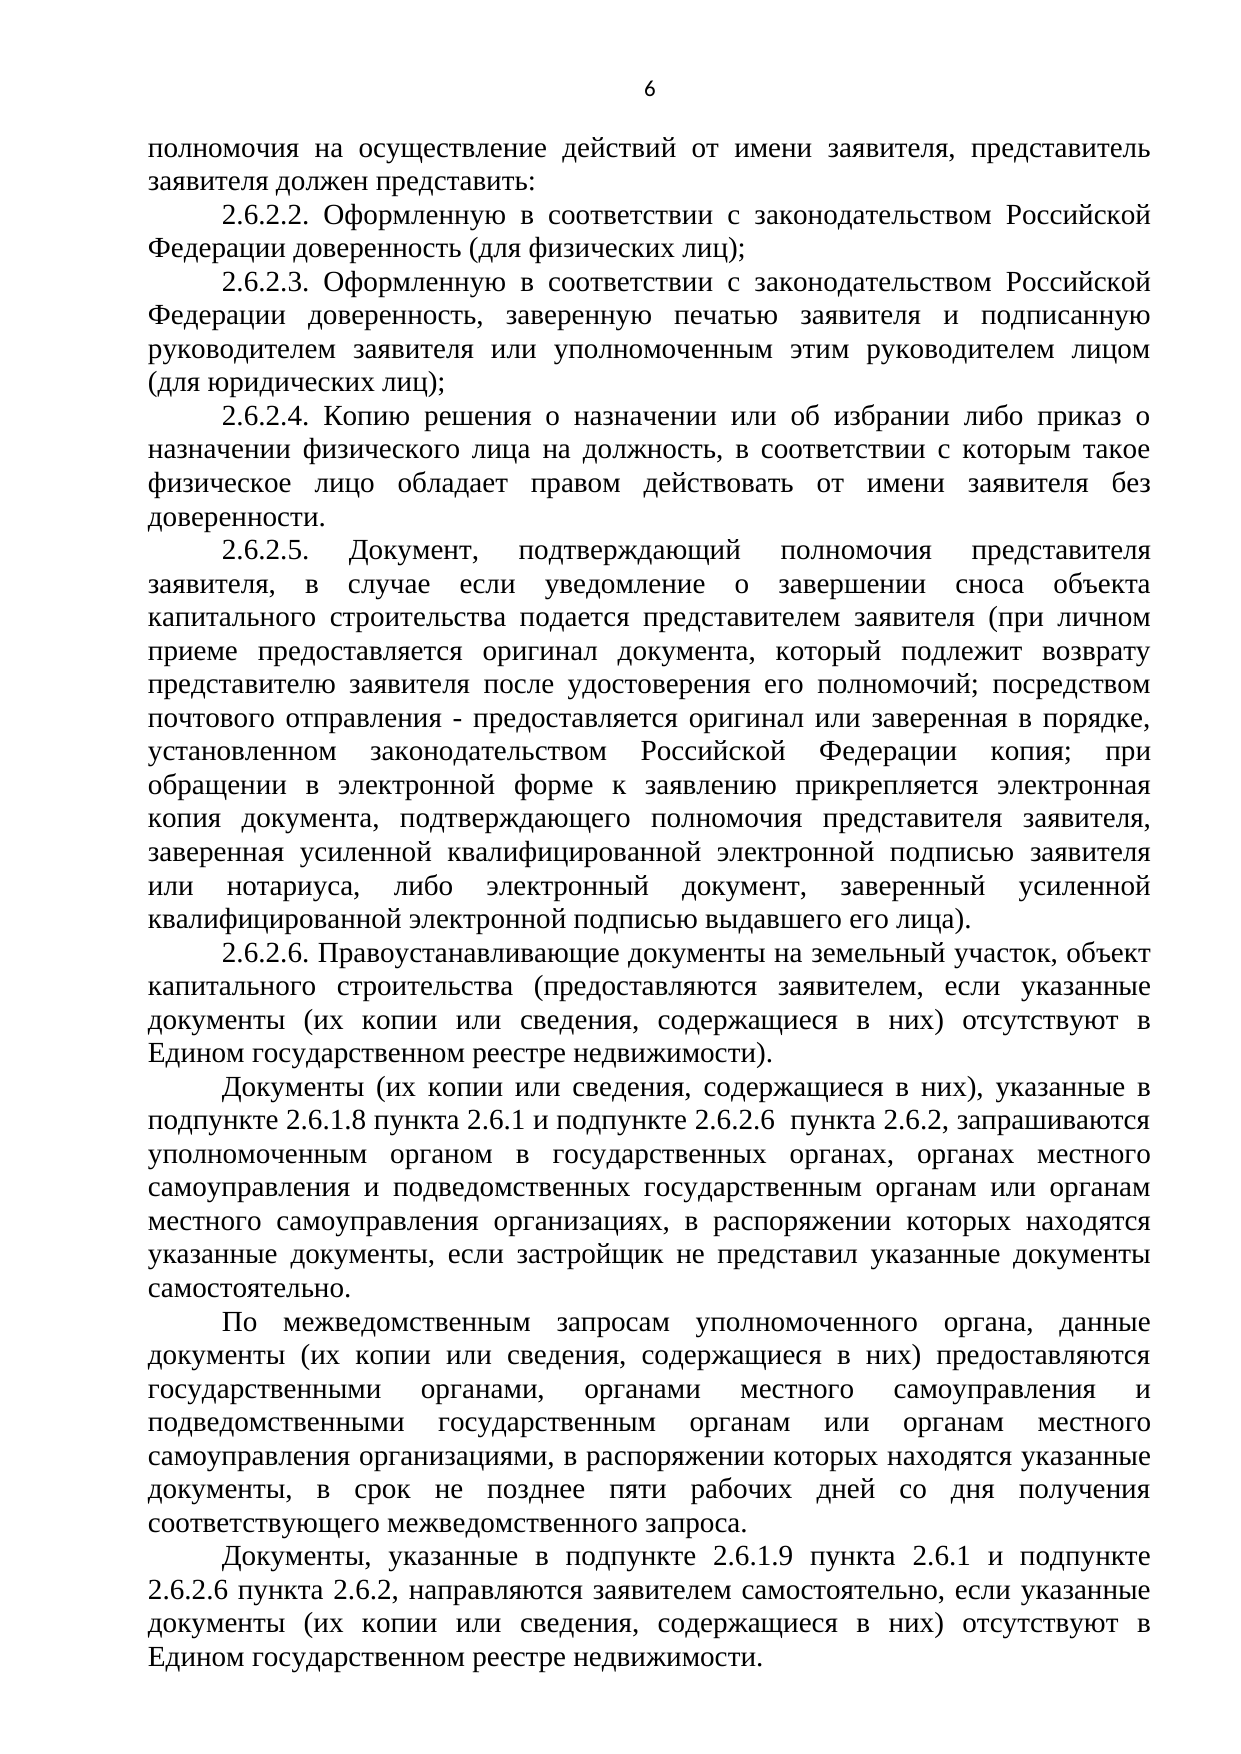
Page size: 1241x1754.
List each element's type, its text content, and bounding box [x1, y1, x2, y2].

text По межведомственным запросам уполномоченного органа, данные документы (их копии или сведения, содержащиеся в них) предоставляются государственными органами, органами местного самоуправления и подведомственными государственным органам или органам местного самоуправления организациями, в распоряжении которых находятся указанные документы, в срок не позднее пяти рабочих дней со дня получения соответствующего межведомственного запроса. [148, 1304, 1152, 1538]
text 2.6.2.4. Копию решения о назначении или об избрании либо приказ о назначении физического лица на должность, в соответствии с которым такое физическое лицо обладает правом действовать от имени заявителя без доверенности. [148, 398, 1152, 532]
text 2.6.2.5. Документ, подтверждающий полномочия представителя заявителя, в случае если уведомление о завершении сноса объекта капитального строительства подается представителем заявителя (при личном приеме предоставляется оригинал документа, который подлежит возврату представителю заявителя после удостоверения его полномочий; посредством почтового отправления - предоставляется оригинал или заверенная в порядке, установленном законодательством Российской Федерации копия; при обращении в электронной форме к заявлению прикрепляется электронная копия документа, подтверждающего полномочия представителя заявителя, заверенная усиленной квалифицированной электронной подписью заявителя или нотариуса, либо электронный документ, заверенный усиленной квалифицированной электронной подписью выдавшего его лица). [148, 532, 1152, 935]
text 2.6.2.3. Оформленную в соответствии с законодательством Российской Федерации доверенность, заверенную печатью заявителя и подписанную руководителем заявителя или уполномоченным этим руководителем лицом (для юридических лиц); [148, 264, 1152, 398]
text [148, 130, 1152, 197]
text 2.6.2.6. Правоустанавливающие документы на земельный участок, объект капитального строительства (предоставляются заявителем, если указанные документы (их копии или сведения, содержащиеся в них) отсутствуют в Едином государственном реестре недвижимости). [148, 935, 1152, 1069]
text Документы (их копии или сведения, содержащиеся в них), указанные в подпункте 2.6.1.8 пункта 2.6.1 и подпункте 2.6.2.6 пункта 2.6.2, запрашиваются уполномоченным органом в государственных органах, органах местного самоуправления и подведомственных государственным органам или органам местного самоуправления организациях, в распоряжении которых находятся указанные документы, если застройщик не представил указанные документы самостоятельно. [148, 1069, 1152, 1304]
text 2.6.2.2. Оформленную в соответствии с законодательством Российской Федерации доверенность (для физических лиц); [148, 197, 1152, 264]
text Документы, указанные в подпункте 2.6.1.9 пункта 2.6.1 и подпункте 2.6.2.6 пункта 2.6.2, направляются заявителем самостоятельно, если указанные документы (их копии или сведения, содержащиеся в них) отсутствуют в Едином государственном реестре недвижимости. [148, 1538, 1152, 1673]
